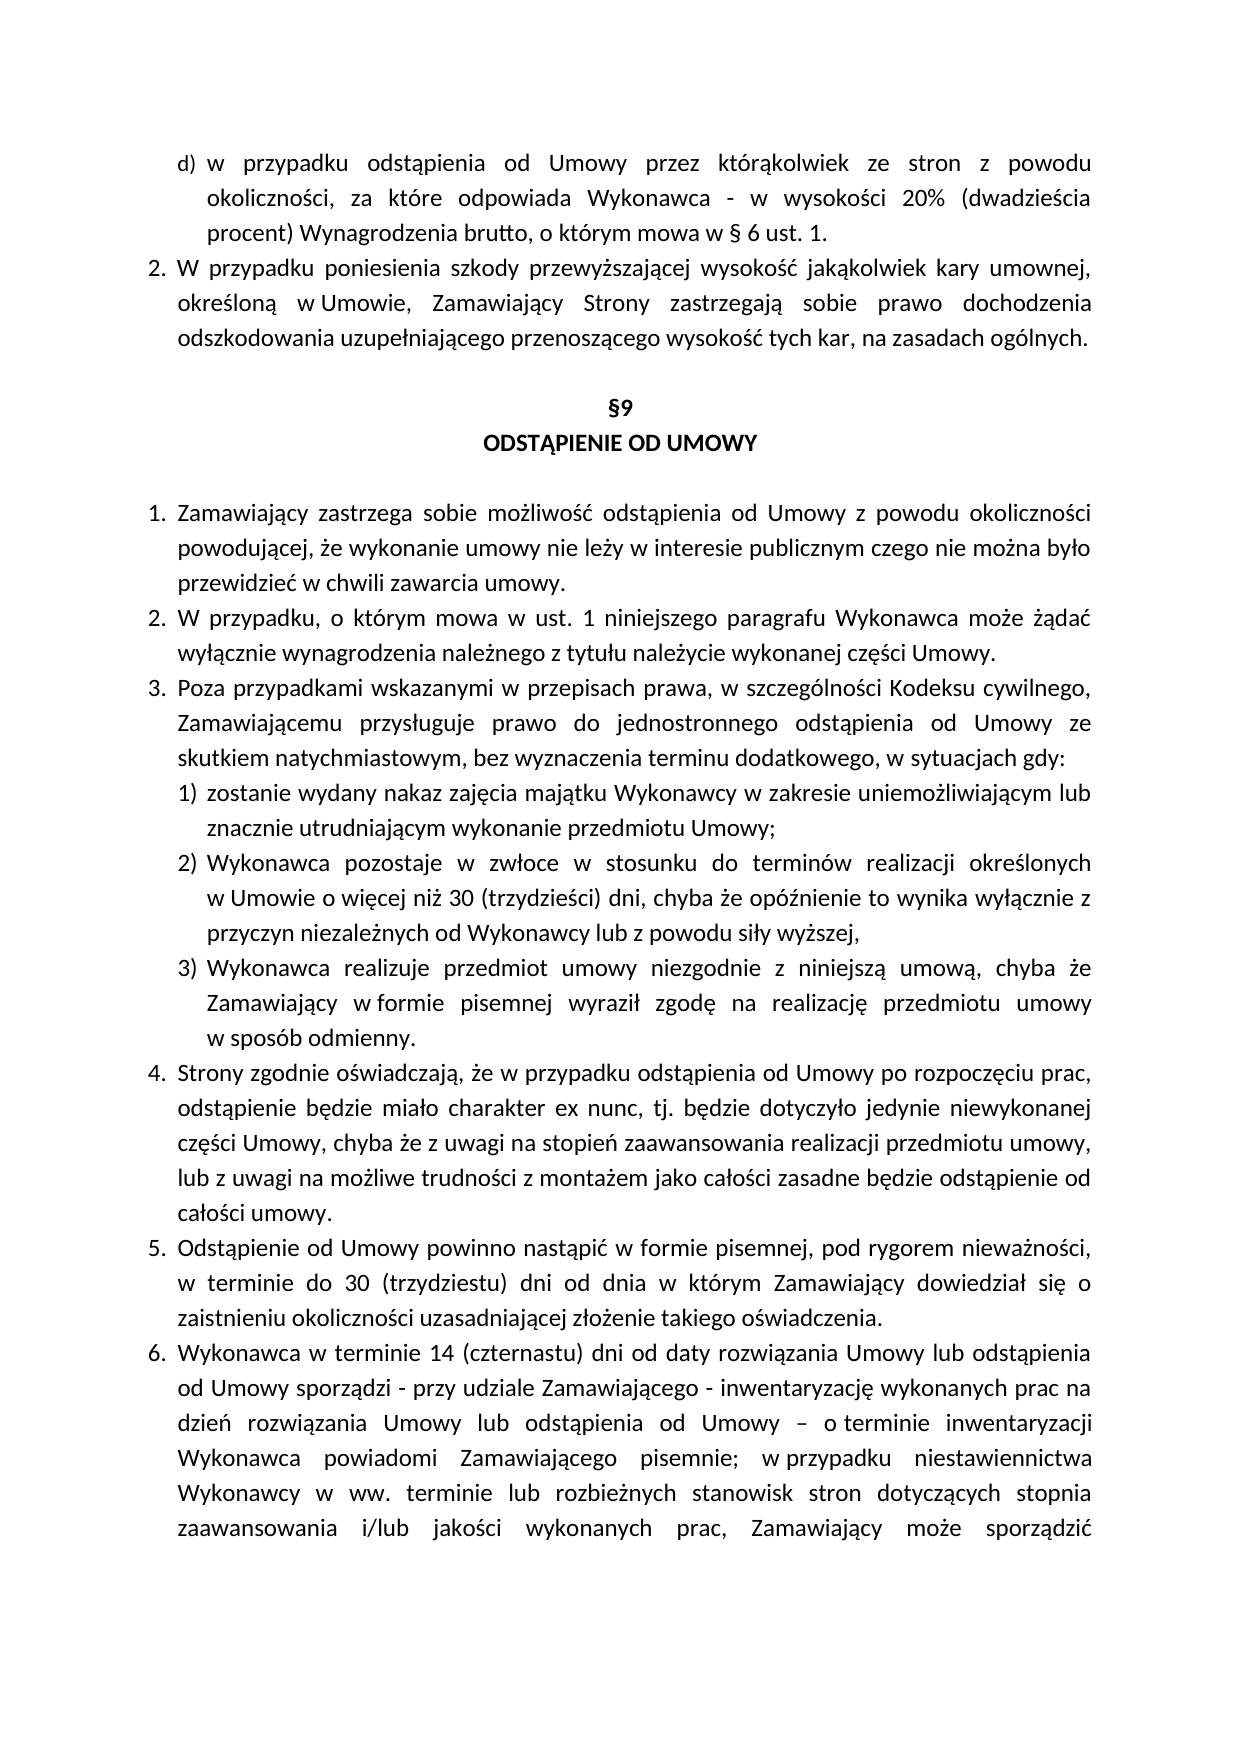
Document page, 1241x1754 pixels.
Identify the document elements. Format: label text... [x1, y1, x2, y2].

list Wykonawca pozostaje w zwłoce w stosunku do terminów realizacji określonych w Umowie o więcej niż 30 (trzydzieści) dni, chyba że opóźnienie to wynika wyłącznie z przyczyn niezależnych od Wykonawcy lub z powodu siły wyższej, [177, 848, 1093, 948]
list Poza przypadkami wskazanymi w przepisach prawa, w szczególności Kodeksu cywilnego, Zamawiającemu przysługuje prawo do jednostronnego odstąpienia od Umowy ze skutkiem natychmiastowym, bez wyznaczenia terminu dodatkowego, w sytuacjach gdy: [148, 673, 1093, 773]
text 2. W przypadku poniesienia szkody przewyższającej wysokość jakąkolwiek kary umownej, określoną w Umowie, Zamawiający Strony zastrzegają sobie prawo dochodzenia odszkodowania uzupełniającego przenoszącego wysokość tych kar, na zasadach ogólnych. [148, 253, 1093, 353]
text §9 [148, 393, 1093, 423]
list Strony zgodnie oświadczają, że w przypadku odstąpienia od Umowy po rozpoczęciu prac, odstąpienie będzie miało charakter ex nunc, tj. będzie dotyczyło jedynie niewykonanej części Umowy, chyba że z uwagi na stopień zaawansowania realizacji przedmiotu umowy, lub z uwagi na możliwe trudności z montażem jako całości zasadne będzie odstąpienie od całości umowy. [148, 1058, 1093, 1228]
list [148, 1338, 1093, 1543]
list Zamawiający zastrzega sobie możliwość odstąpienia od Umowy z powodu okoliczności powodującej, że wykonanie umowy nie leży w interesie publicznym czego nie można było przewidzieć w chwili zawarcia umowy. [148, 498, 1093, 598]
text Odstąpienie od umowy [148, 428, 1093, 458]
list W przypadku, o którym mowa w ust. 1 niniejszego paragrafu Wykonawca może żądać wyłącznie wynagrodzenia należnego z tytułu należycie wykonanej części Umowy. [148, 603, 1093, 668]
list Odstąpienie od Umowy powinno nastąpić w formie pisemnej, pod rygorem nieważności, w terminie do 30 (trzydziestu) dni od dnia w którym Zamawiający dowiedział się o zaistnieniu okoliczności uzasadniającej złożenie takiego oświadczenia. [148, 1233, 1093, 1333]
list zostanie wydany nakaz zajęcia majątku Wykonawcy w zakresie uniemożliwiającym lub znacznie utrudniającym wykonanie przedmiotu Umowy; [177, 778, 1093, 843]
list Wykonawca realizuje przedmiot umowy niezgodnie z niniejszą umową, chyba że Zamawiający w formie pisemnej wyraził zgodę na realizację przedmiotu umowy w sposób odmienny. [177, 953, 1093, 1053]
list w przypadku odstąpienia od Umowy przez którąkolwiek ze stron z powodu okoliczności, za które odpowiada Wykonawca - w wysokości 20% (dwadzieścia procent) Wynagrodzenia brutto, o którym mowa w § 6 ust. 1. [177, 148, 1093, 248]
